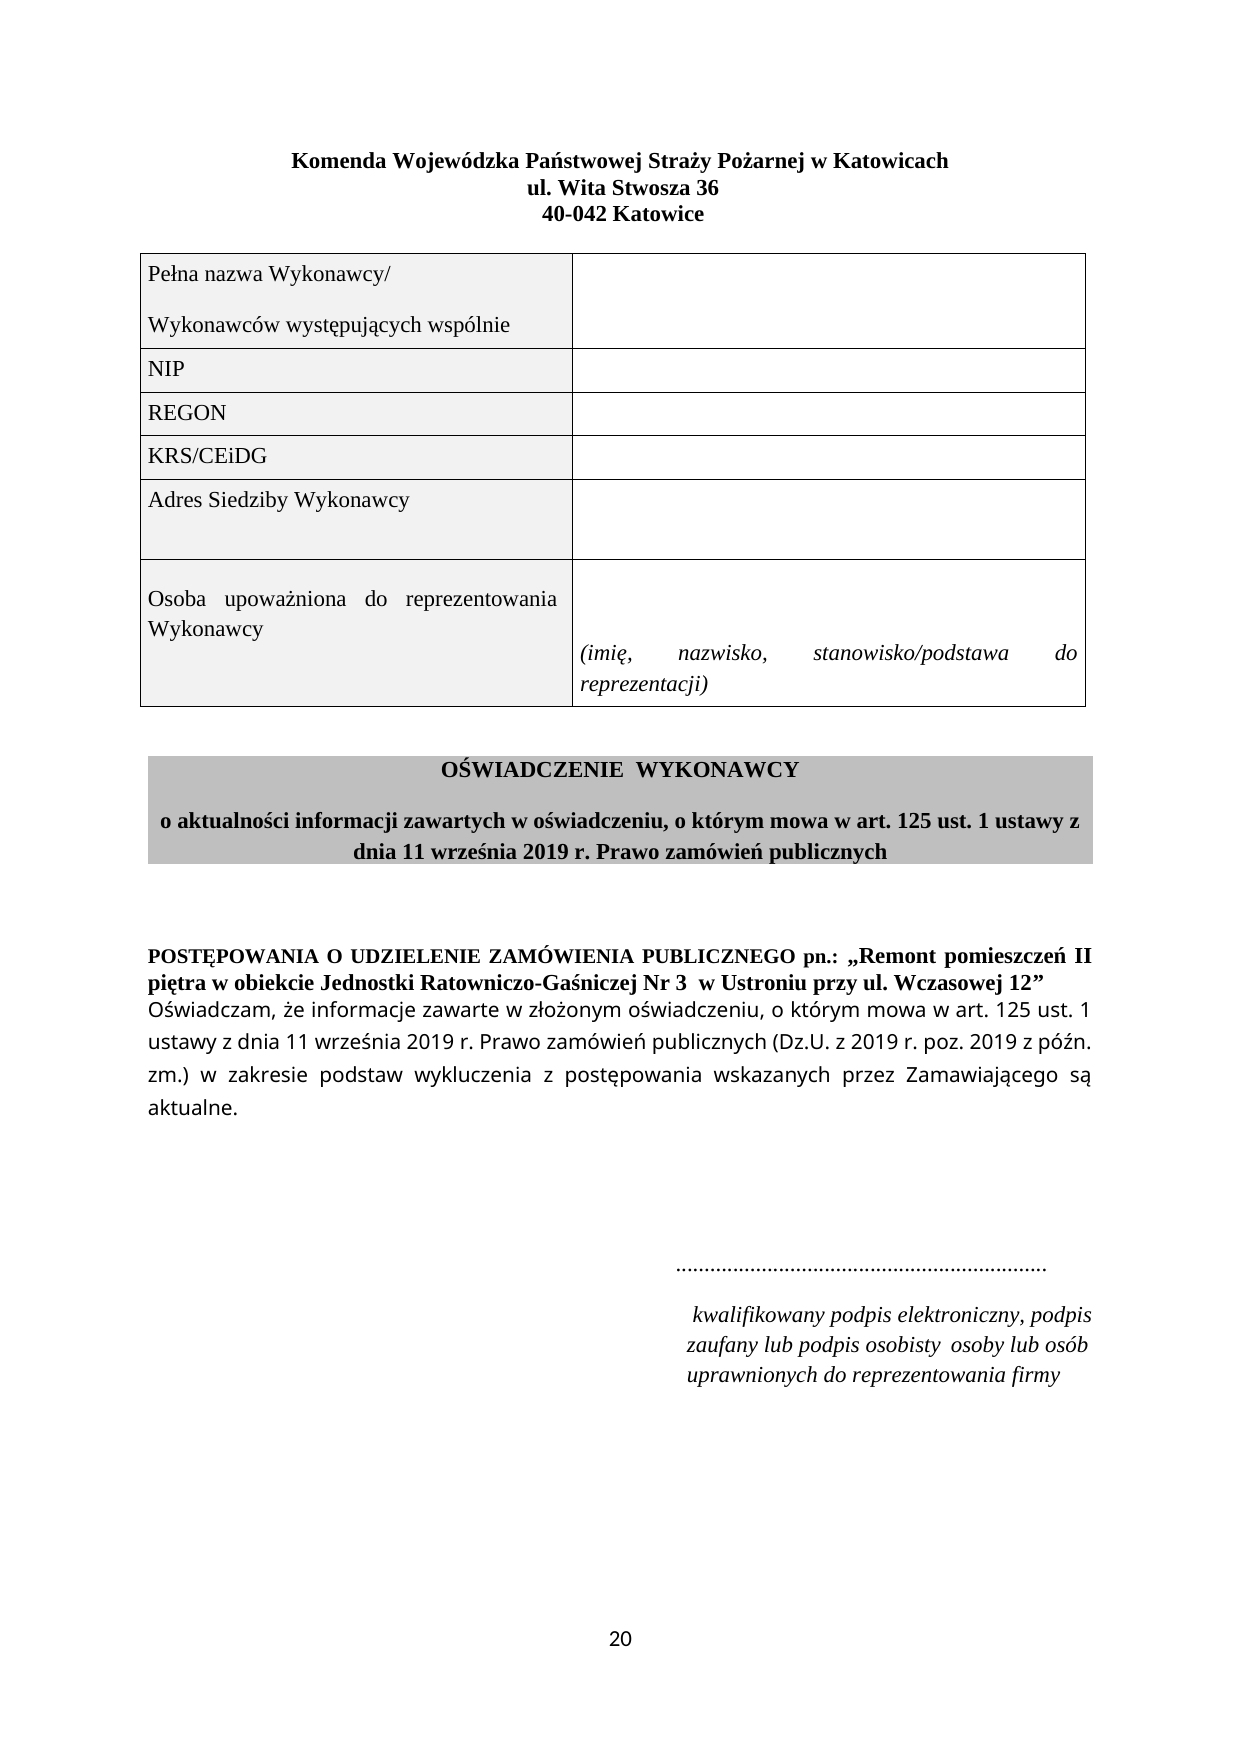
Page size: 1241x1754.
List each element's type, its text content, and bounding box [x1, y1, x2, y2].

text kwalifikowany podpis elektroniczny, podpis zaufany lub podpis osobisty osoby lub osób uprawnionych do reprezentowania firmy [687, 1301, 1093, 1388]
text Komenda Wojewódzka Państwowej Straży Pożarnej w Katowicach [148, 148, 1093, 174]
text 40-042 Katowice [148, 200, 1093, 227]
text ................................................................. [590, 1250, 1093, 1276]
table_cell [573, 393, 1085, 435]
table_header Pełna nazwa Wykonawcy/ Wykonawców występujących wspólnie [141, 254, 572, 348]
table_cell NIP [141, 349, 572, 392]
table_cell KRS/CEiDG [141, 436, 572, 479]
text ul. Wita Stwosza 36 [148, 174, 1093, 200]
table_cell (imię, nazwisko, stanowisko/podstawa do reprezentacji) [573, 560, 1085, 706]
text Oświadczam, że informacje zawarte w złożonym oświadczeniu, o którym mowa w art. 125 ust. 1 ustawy z dnia 11 września 2019 r. Prawo zamówień publicznych (Dz.U. z 2019 r. poz. 2019 z późn. zm.) w zakresie podstaw wykluczenia z postępowania wskazanych przez Zamawiającego są aktualne. [148, 995, 1093, 1121]
table_cell [573, 480, 1085, 559]
table_cell [573, 349, 1085, 392]
table_header [573, 254, 1085, 348]
text OŚWIADCZENIE WYKONAWCY [148, 756, 1093, 783]
table_cell [573, 436, 1085, 479]
table_cell REGON [141, 393, 572, 435]
table_cell Osoba upoważniona do reprezentowania Wykonawcy [141, 560, 572, 706]
text POSTĘPOWANIA O UDZIELENIE ZAMÓWIENIA PUBLICZNEGO pn.: „Remont pomieszczeń II piętra w obiekcie Jednostki Ratowniczo-Gaśniczej Nr 3 w Ustroniu przy ul. Wczasowej 12” [148, 942, 1093, 995]
text o aktualności informacji zawartych w oświadczeniu, o którym mowa w art. 125 ust. 1 ustawy z dnia 11 września 2019 r. Prawo zamówień publicznych [148, 807, 1093, 864]
table_cell Adres Siedziby Wykonawcy [141, 480, 572, 559]
